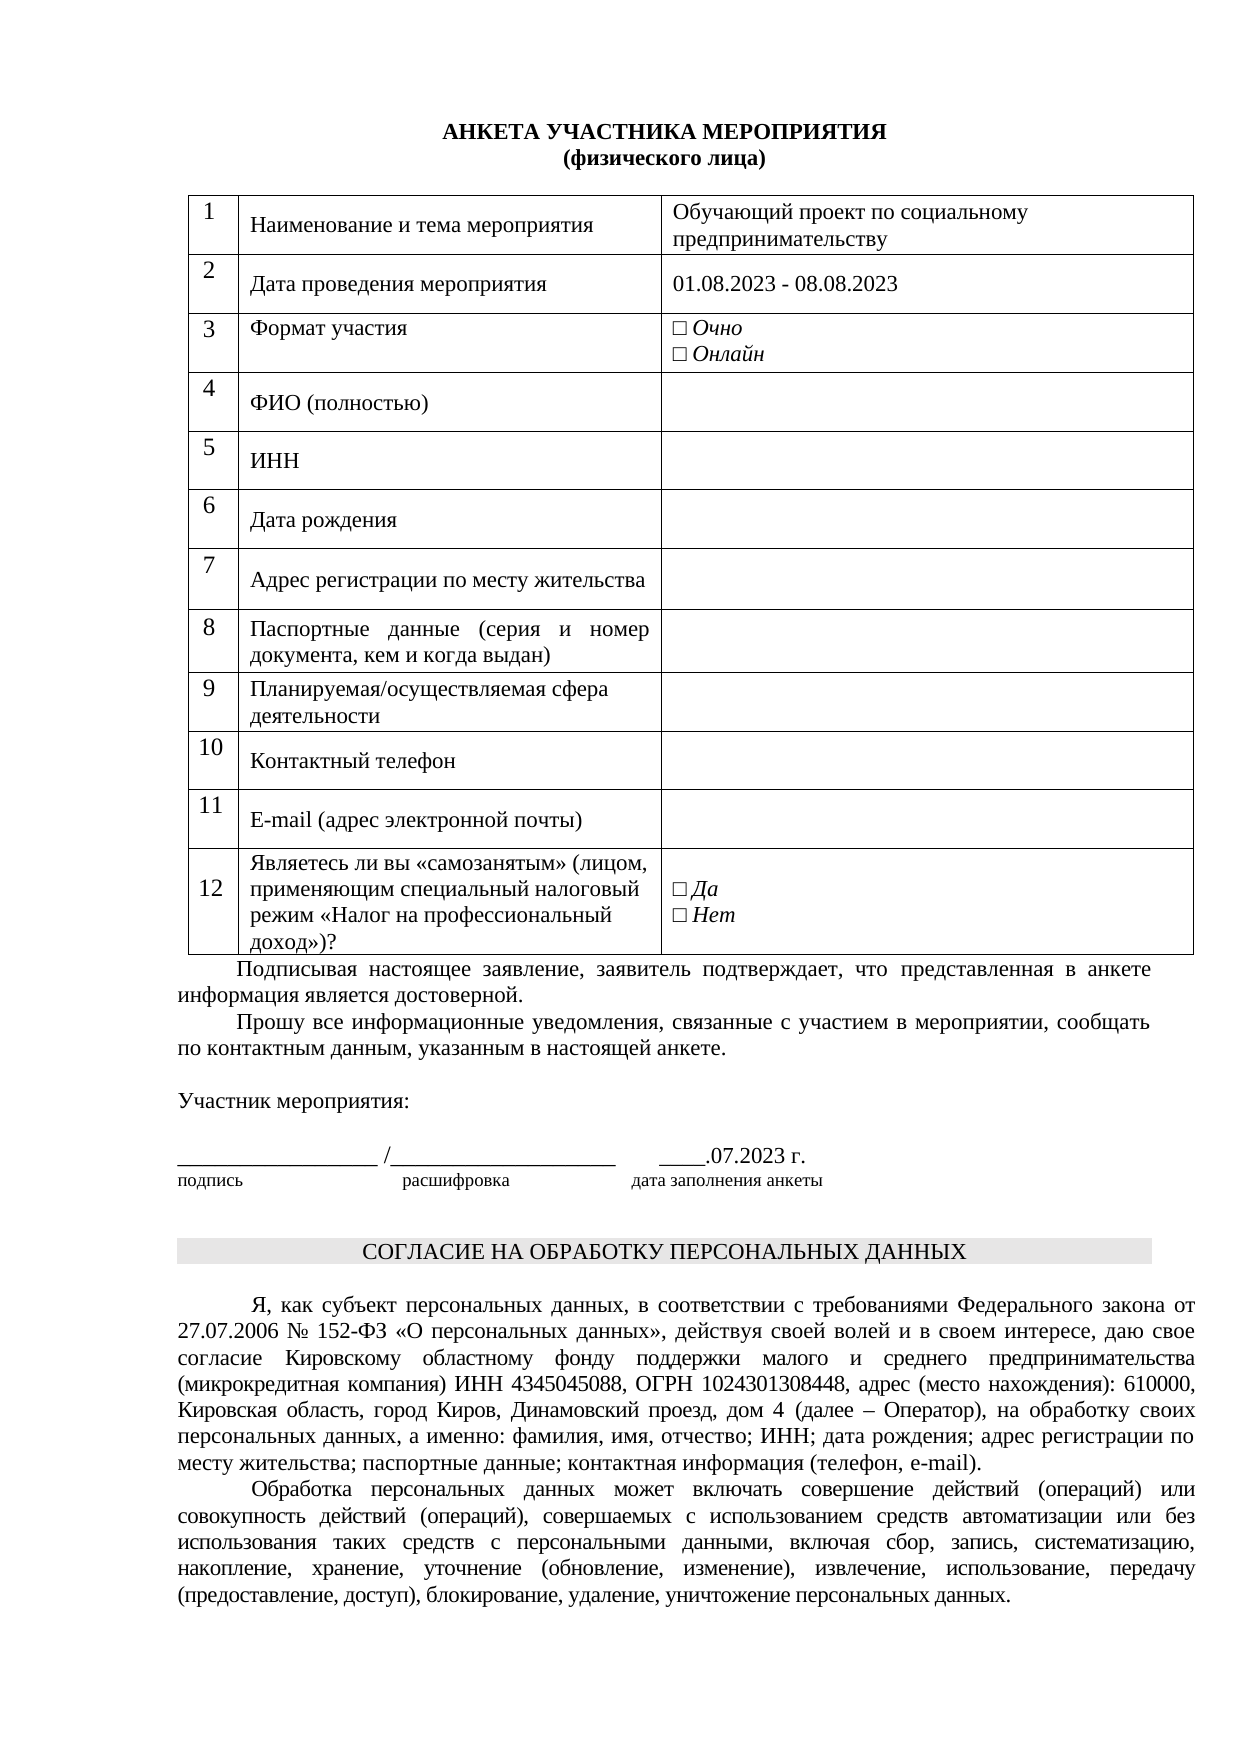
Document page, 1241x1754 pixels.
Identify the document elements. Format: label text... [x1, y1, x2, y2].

table_cell Планируемая/осуществляемая сфера деятельности [239, 673, 661, 731]
table_header [189, 196, 238, 253]
table_cell Дата проведения мероприятия [239, 255, 661, 313]
table_header Наименование и тема мероприятия [239, 196, 661, 253]
table_cell [189, 732, 238, 789]
table_cell 01.08.2023 - 08.08.2023 [662, 255, 1193, 313]
table_cell ФИО (полностью) [239, 373, 661, 431]
text Участник мероприятия: [177, 1087, 1152, 1113]
table_cell [189, 314, 238, 372]
table_cell [662, 549, 1193, 609]
table_cell Адрес регистрации по месту жительства [239, 549, 661, 609]
table_cell □ Да □ Нет [662, 849, 1193, 954]
table_cell [189, 549, 238, 609]
table_cell [189, 790, 238, 848]
table_cell Являетесь ли вы «самозанятым» (лицом, применяющим специальный налоговый режим «Налог на профессиональный доход»)? [239, 849, 661, 954]
table_cell [189, 432, 238, 489]
table_cell [662, 490, 1193, 548]
text СОГЛАСИЕ НА ОБРАБОТКУ ПЕРСОНАЛЬНЫХ ДАННЫХ [177, 1238, 1152, 1264]
table_cell [189, 849, 238, 954]
text АНКЕТА УЧАСТНИКА МЕРОПРИЯТИЯ (физического лица) [177, 118, 1152, 171]
text ________________ /__________________ ____.07.2023 г. [177, 1140, 1152, 1168]
table_cell ИНН [239, 432, 661, 489]
table_cell [662, 790, 1193, 848]
table_cell [662, 610, 1193, 672]
table_cell [662, 432, 1193, 489]
table_cell Паспортные данные (серия и номер документа, кем и когда выдан) [239, 610, 661, 672]
table_cell Контактный телефон [239, 732, 661, 789]
table_cell [189, 255, 238, 313]
text Подписывая настоящее заявление, заявитель подтверждает, что представленная в анкете информация является достоверной. [177, 955, 1152, 1008]
text подпись расшифровка дата заполнения анкеты [177, 1168, 1152, 1190]
table_cell [189, 673, 238, 731]
table_cell [662, 673, 1193, 731]
text Я, как субъект персональных данных, в соответствии с требованиями Федерального закона от 27.07.2006 № 152-ФЗ «О персональных данных», действуя своей волей и в своем интересе, даю свое согласие Кировскому областному фонду поддержки малого и среднего предпринимательства (микрокредитная компания) ИНН 4345045088, ОГРН 1024301308448, адрес (место нахождения): 610000, Кировская область, город Киров, Динамовский проезд, дом 4 (далее – Оператор), на обработку своих персональных данных, а именно: фамилия, имя, отчество; ИНН; дата рождения; адрес регистрации по месту жительства; паспортные данные; контактная информация (телефон, e-mail). [177, 1291, 1196, 1475]
table_cell [189, 373, 238, 431]
table_cell [662, 373, 1193, 431]
table_cell □ Очно □ Онлайн [662, 314, 1193, 372]
table_cell [662, 732, 1193, 789]
text Прошу все информационные уведомления, связанные с участием в мероприятии, сообщать по контактным данным, указанным в настоящей анкете. [177, 1008, 1152, 1061]
table_cell [189, 610, 238, 672]
table_cell E-mail (адрес электронной почты) [239, 790, 661, 848]
table_header Обучающий проект по социальному предпринимательству [662, 196, 1193, 253]
table_cell [189, 490, 238, 548]
table_cell Формат участия [239, 314, 661, 372]
text Обработка персональных данных может включать совершение действий (операций) или совокупность действий (операций), совершаемых с использованием средств автоматизации или без использования таких средств с персональными данными, включая сбор, запись, систематизацию, накопление, хранение, уточнение (обновление, изменение), извлечение, использование, передачу (предоставление, доступ), блокирование, удаление, уничтожение персональных данных. [177, 1475, 1196, 1607]
table_cell Дата рождения [239, 490, 661, 548]
